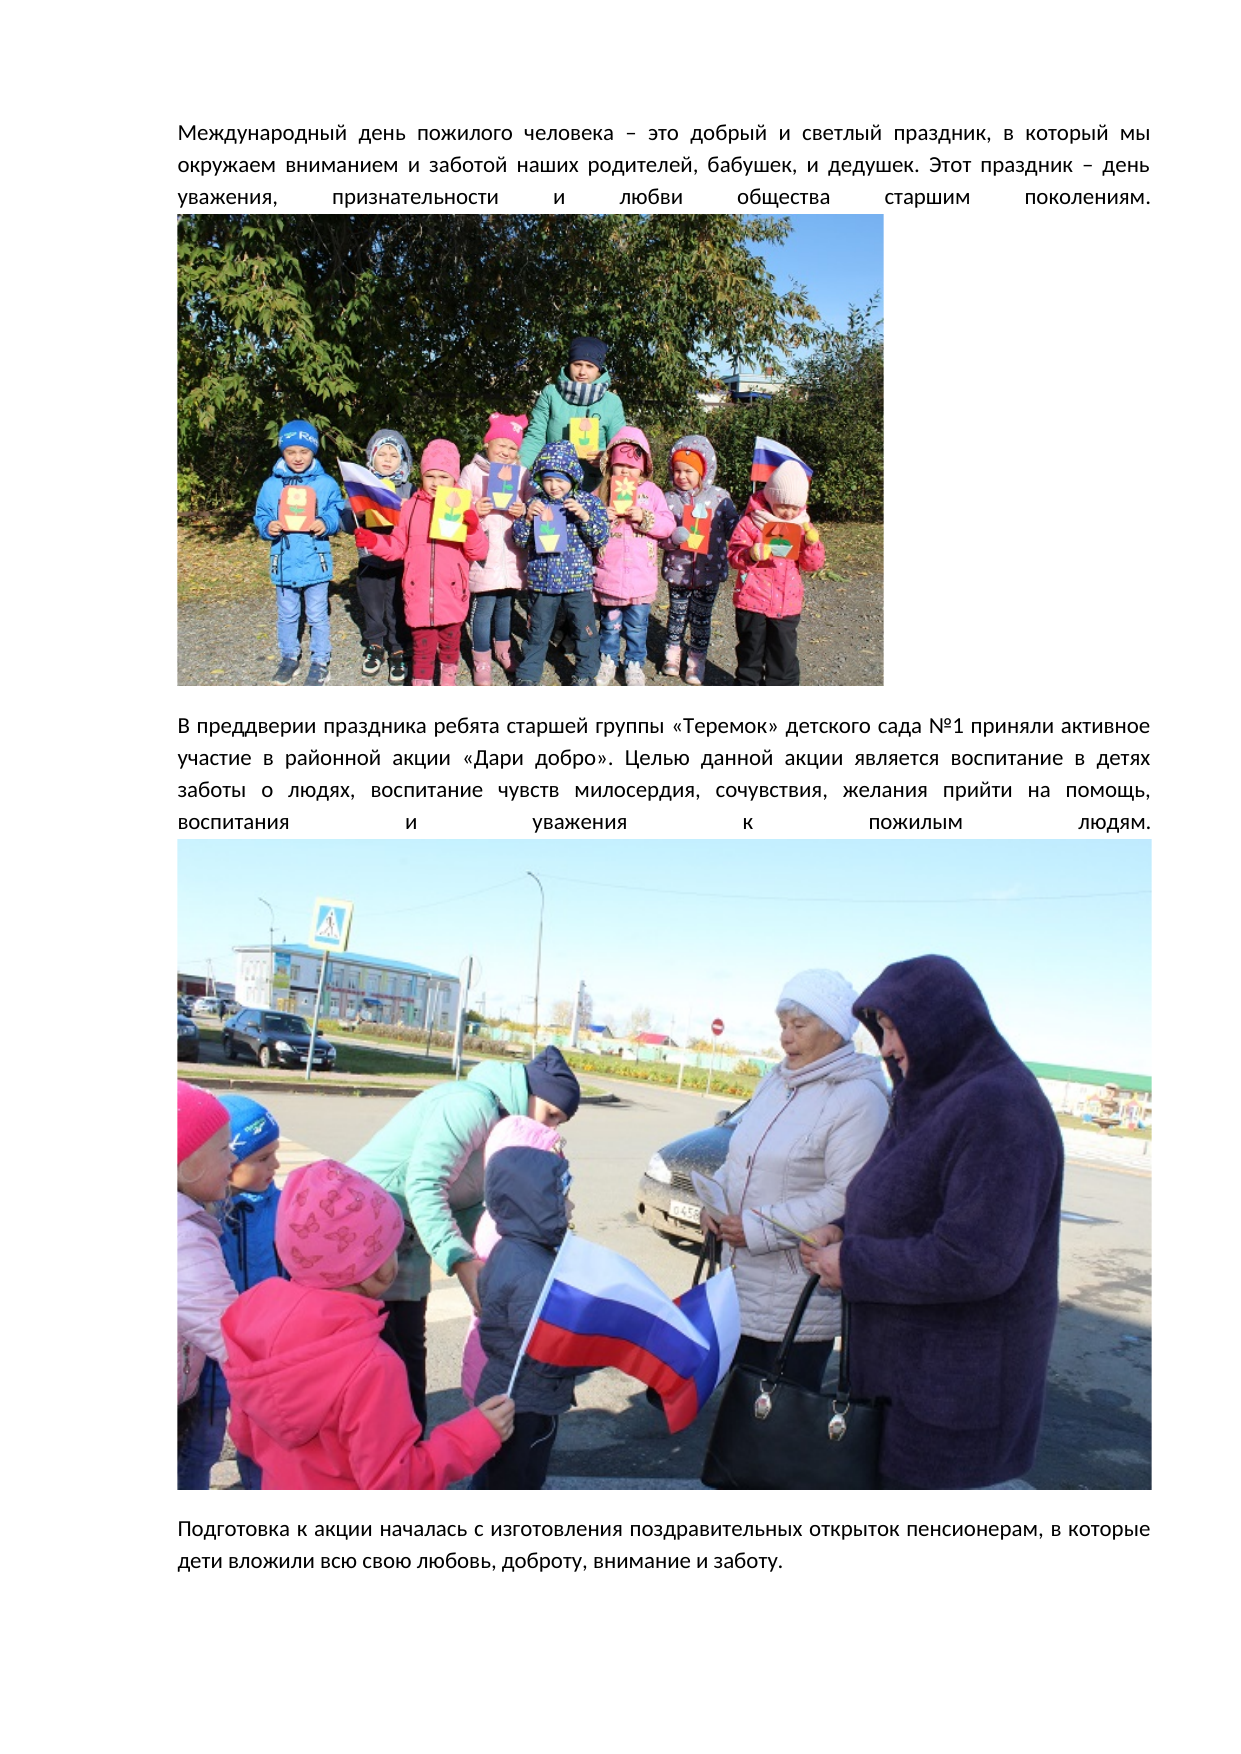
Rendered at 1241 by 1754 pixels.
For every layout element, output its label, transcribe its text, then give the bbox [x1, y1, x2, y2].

text В преддверии праздника ребята старшей группы «Теремок» детского сада №1 приняли активное участие в районной акции «Дари добро». Целью данной акции является воспитание в детях заботы о людях, воспитание чувств милосердия, сочувствия, желания прийти на помощь, воспитания и уважения к пожилым людям. [177, 711, 1152, 839]
picture [177, 214, 884, 686]
picture [177, 839, 1152, 1490]
text Подготовка к акции началась с изготовления поздравительных открыток пенсионерам, в которые дети вложили всю свою любовь, доброту, внимание и заботу. [177, 1514, 1152, 1574]
